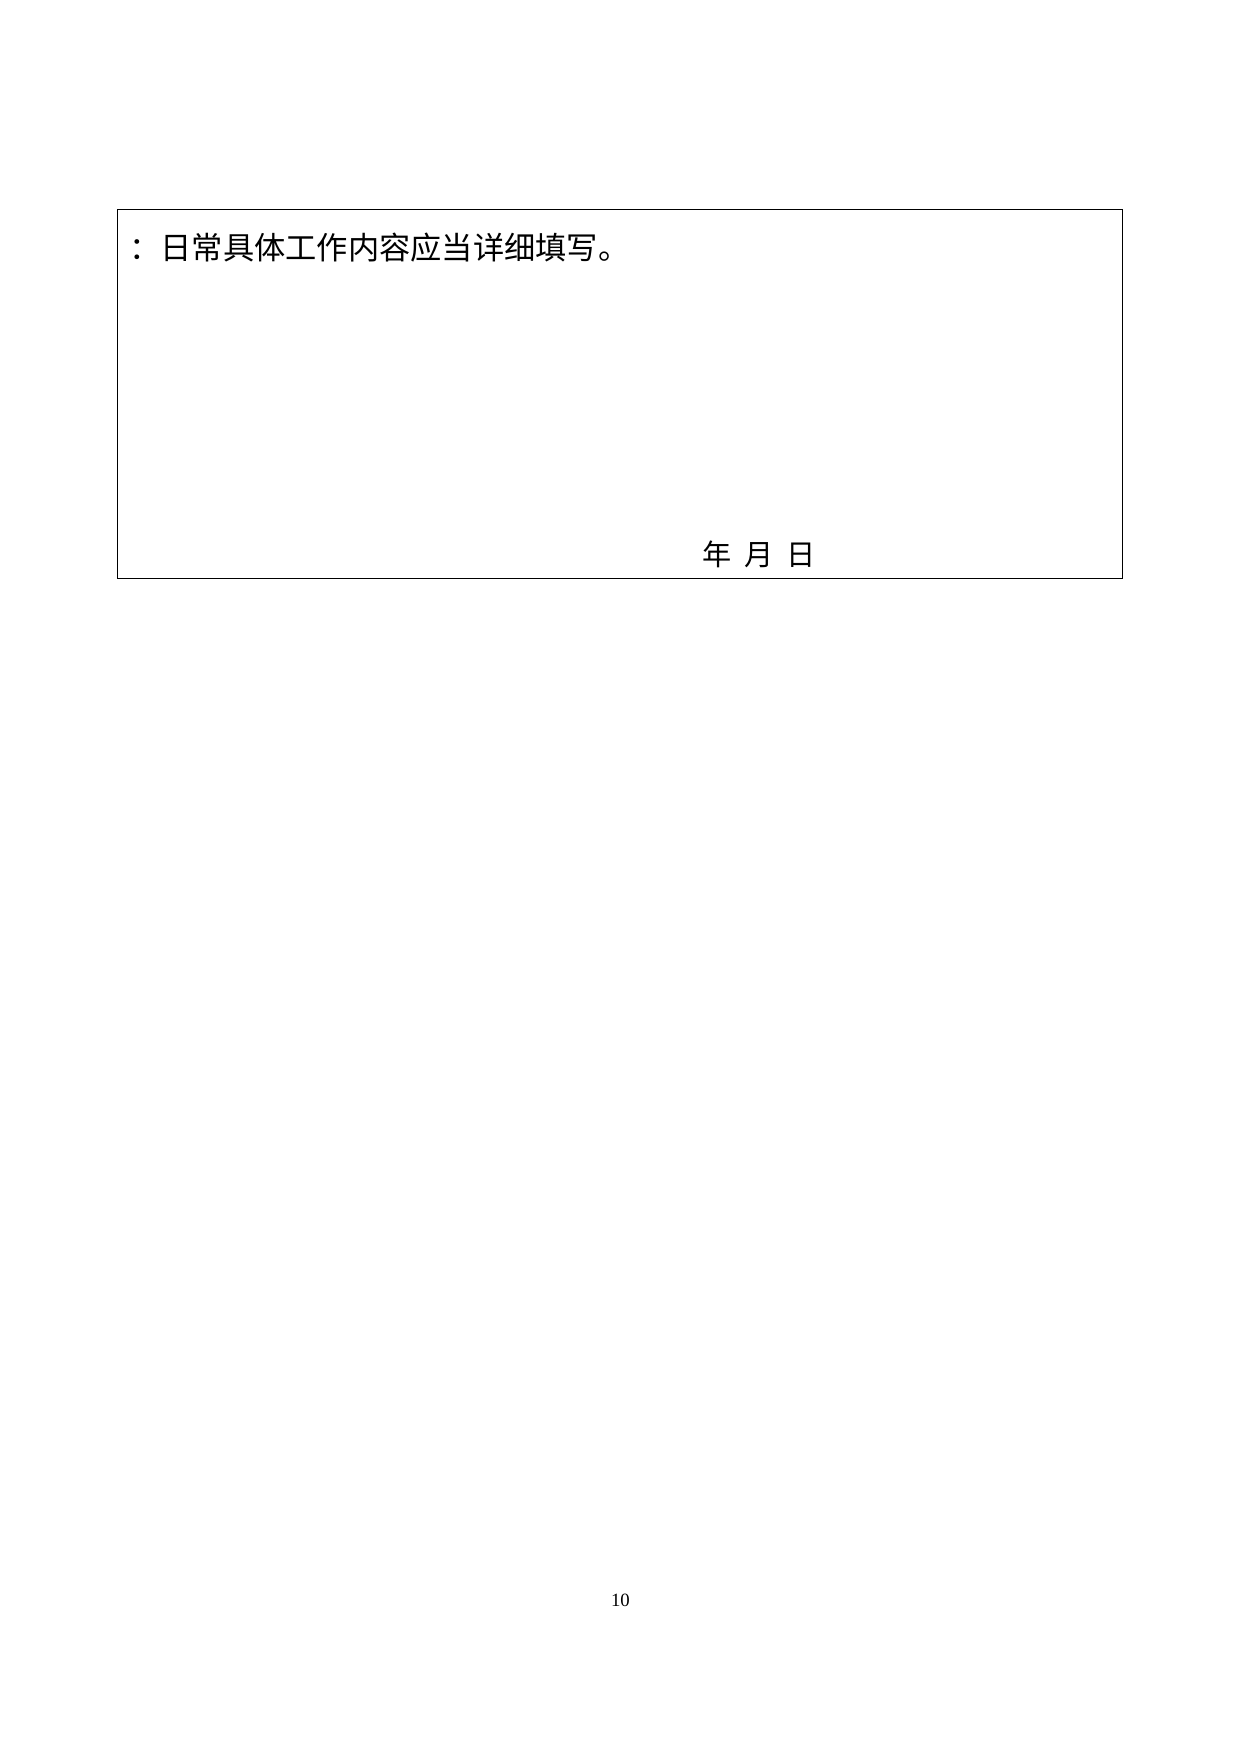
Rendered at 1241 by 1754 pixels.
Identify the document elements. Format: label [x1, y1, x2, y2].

table_cell [118, 210, 1122, 578]
